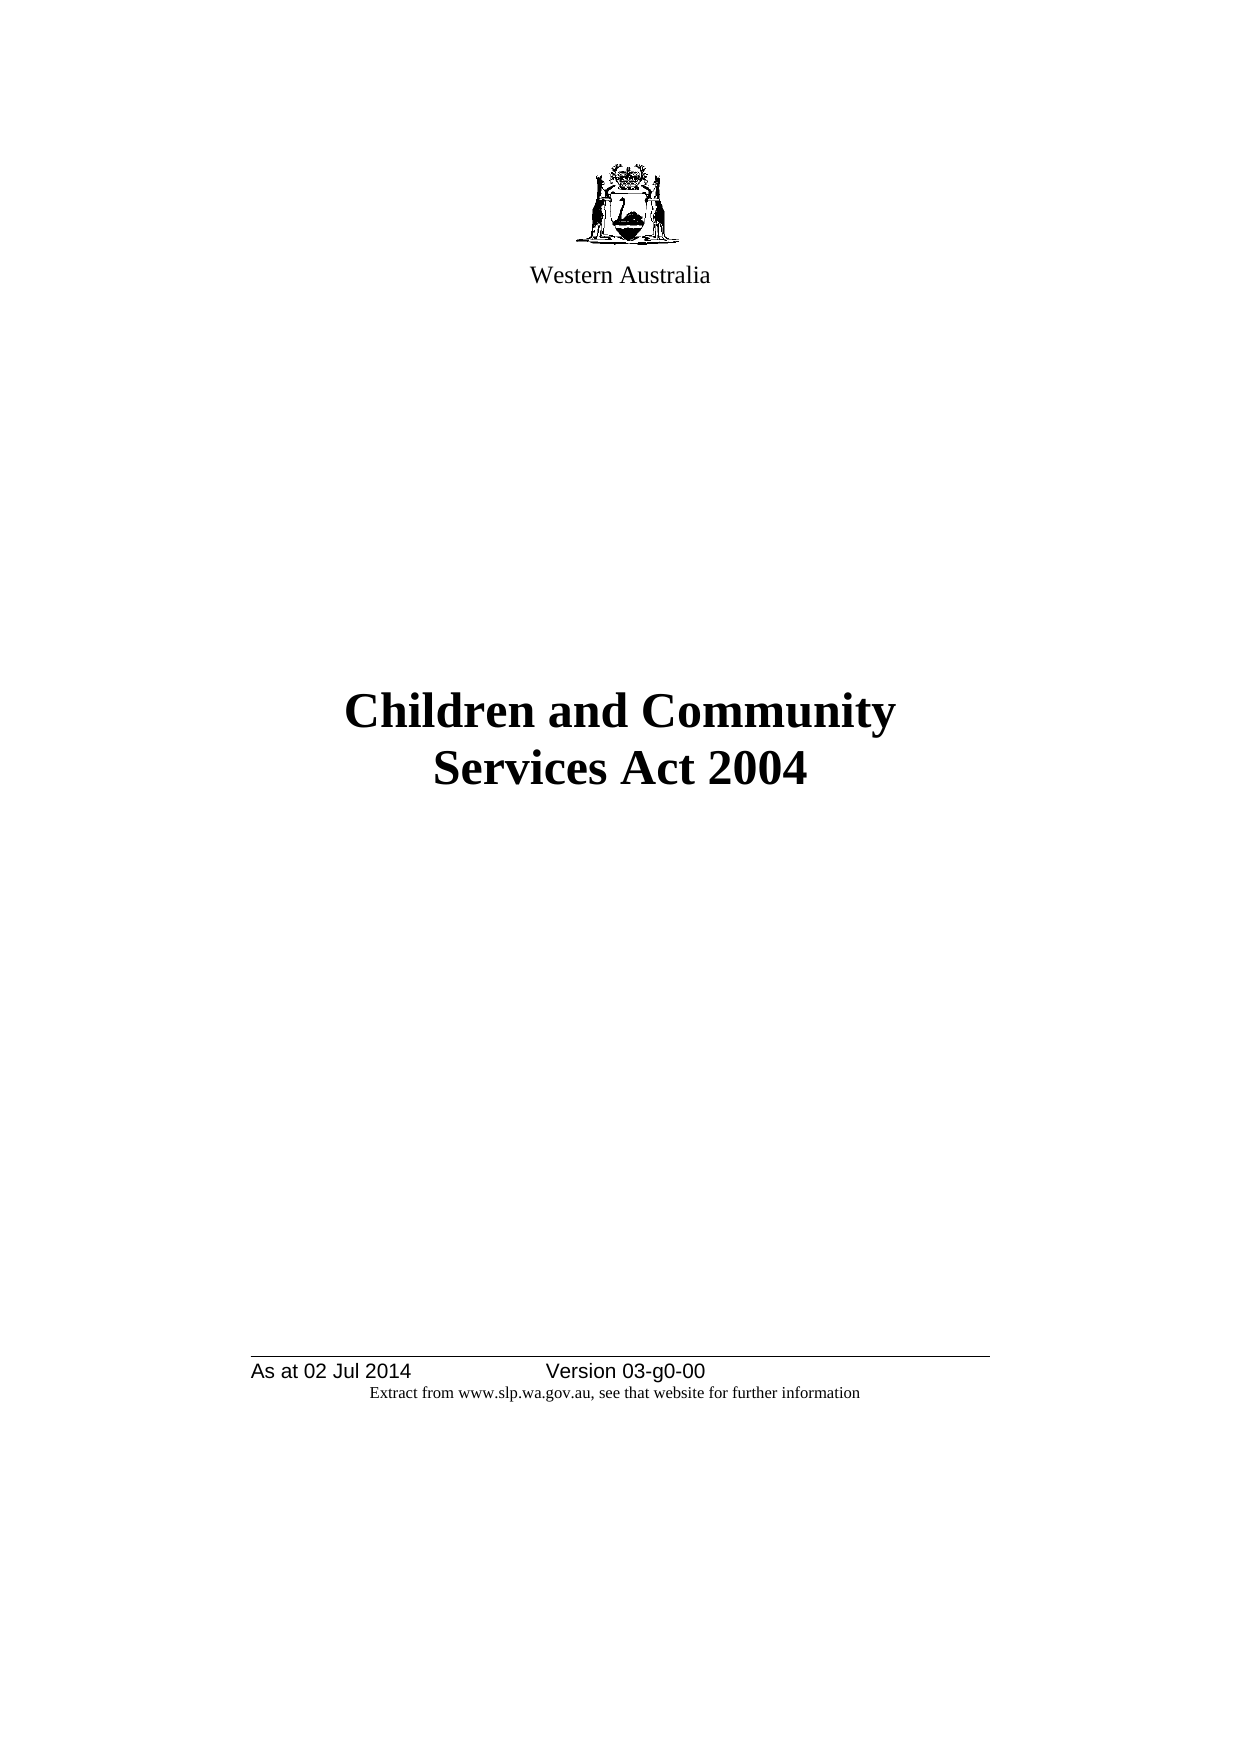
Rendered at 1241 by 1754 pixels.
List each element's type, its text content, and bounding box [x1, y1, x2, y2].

picture [575, 162, 679, 246]
text Children and Community Services Act 2004 [251, 680, 990, 795]
